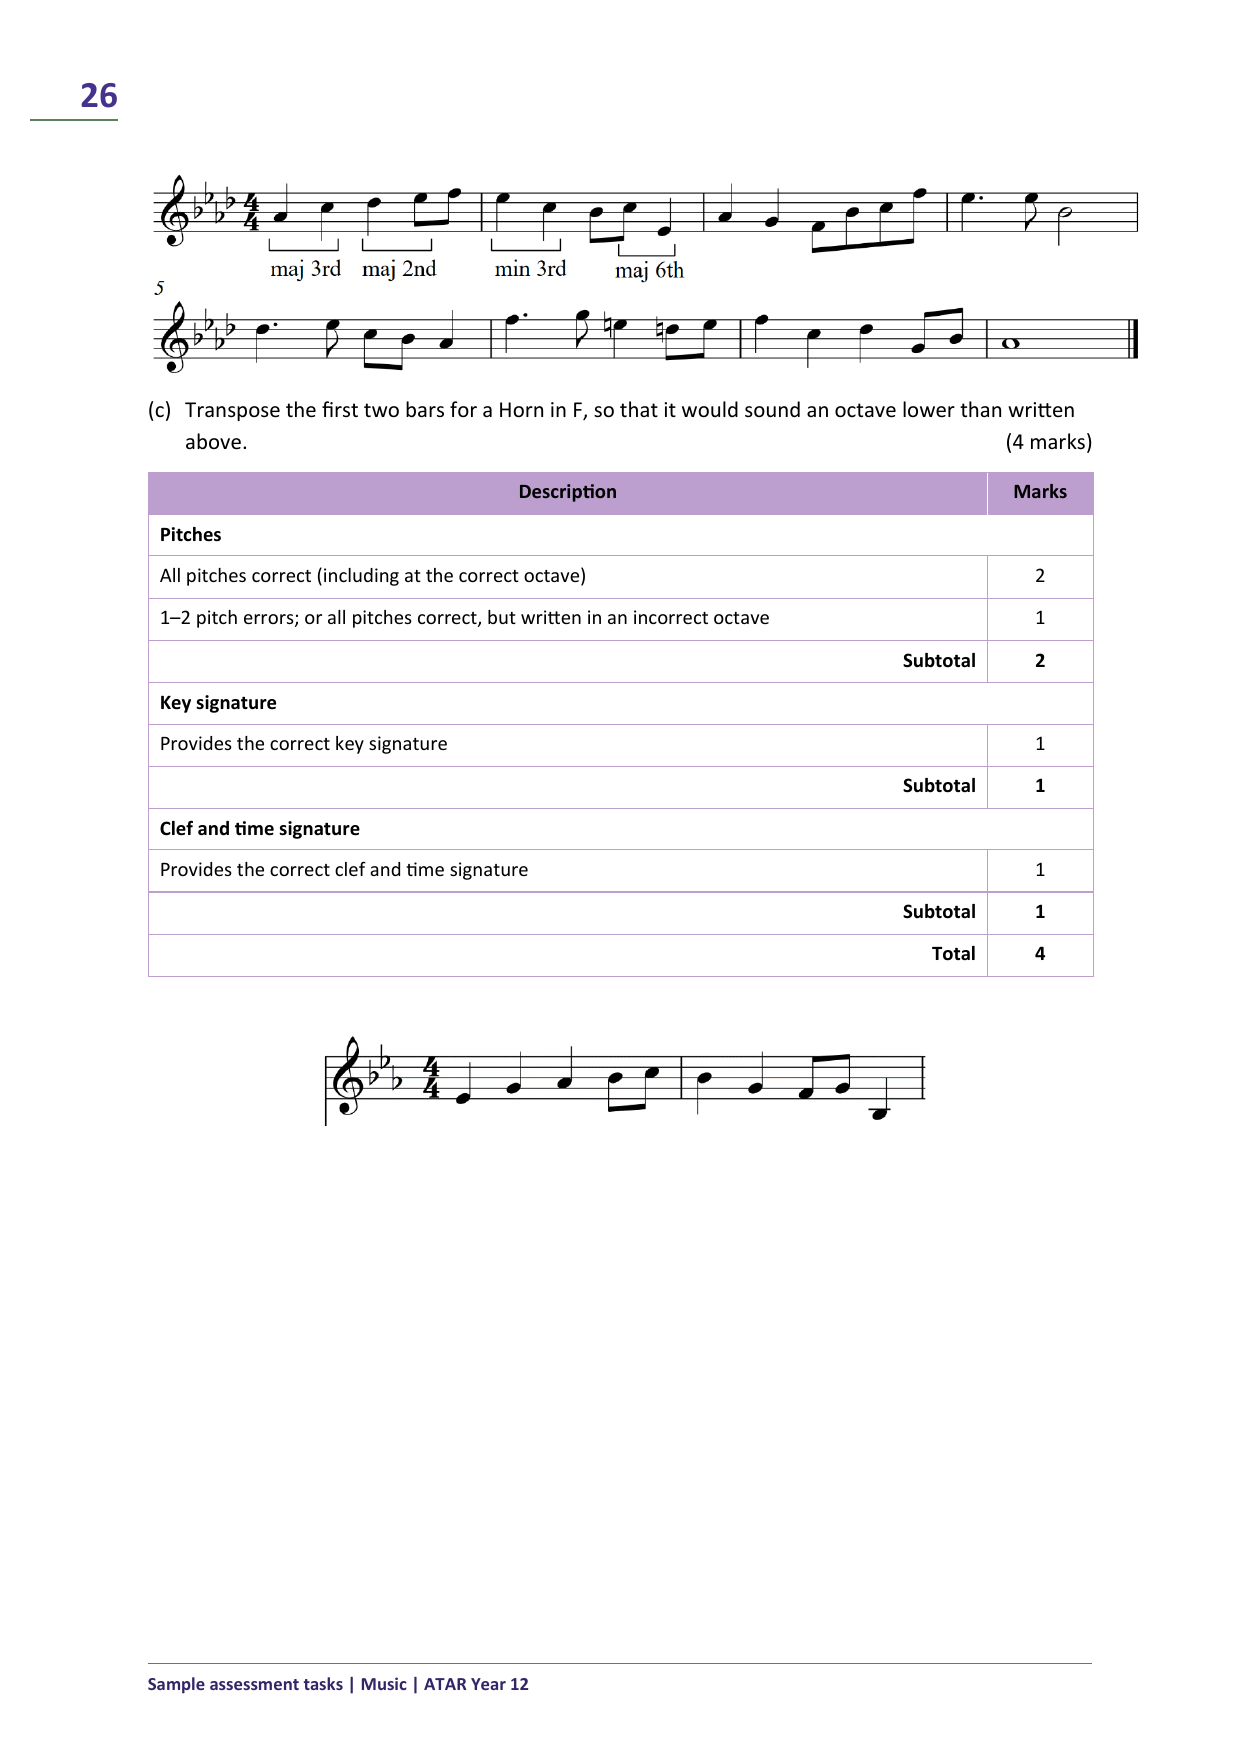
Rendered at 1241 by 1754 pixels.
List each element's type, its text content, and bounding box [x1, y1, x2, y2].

table_cell 1 [988, 599, 1093, 640]
table_cell Key signature [149, 683, 1093, 723]
picture [147, 171, 1145, 379]
table_cell Subtotal [149, 893, 987, 934]
table_cell 1 [988, 725, 1093, 766]
table_cell 2 [988, 641, 1093, 682]
table_header Marks [988, 473, 1093, 514]
table_header Description [149, 473, 987, 514]
table_cell 1 [988, 893, 1093, 934]
list Transpose the first two bars for a Horn in F, so that it would sound an octave lower than written above. (4 marks) [148, 395, 1092, 455]
table_cell 1 [988, 850, 1093, 891]
table_cell Provides the correct clef and time signature [149, 850, 987, 891]
table_cell Pitches [149, 515, 1093, 555]
picture [314, 1030, 926, 1126]
table_cell All pitches correct (including at the correct octave) [149, 556, 987, 598]
table_cell Clef and time signature [149, 809, 1093, 849]
table_cell 1 [988, 767, 1093, 808]
table_cell Provides the correct key signature [149, 725, 987, 766]
table_cell Total [149, 935, 987, 976]
table_cell 4 [988, 935, 1093, 976]
table_cell 1–2 pitch errors; or all pitches correct, but written in an incorrect octave [149, 599, 987, 640]
table_cell Subtotal [149, 641, 987, 682]
table_cell Subtotal [149, 767, 987, 808]
table_cell 2 [988, 556, 1093, 598]
